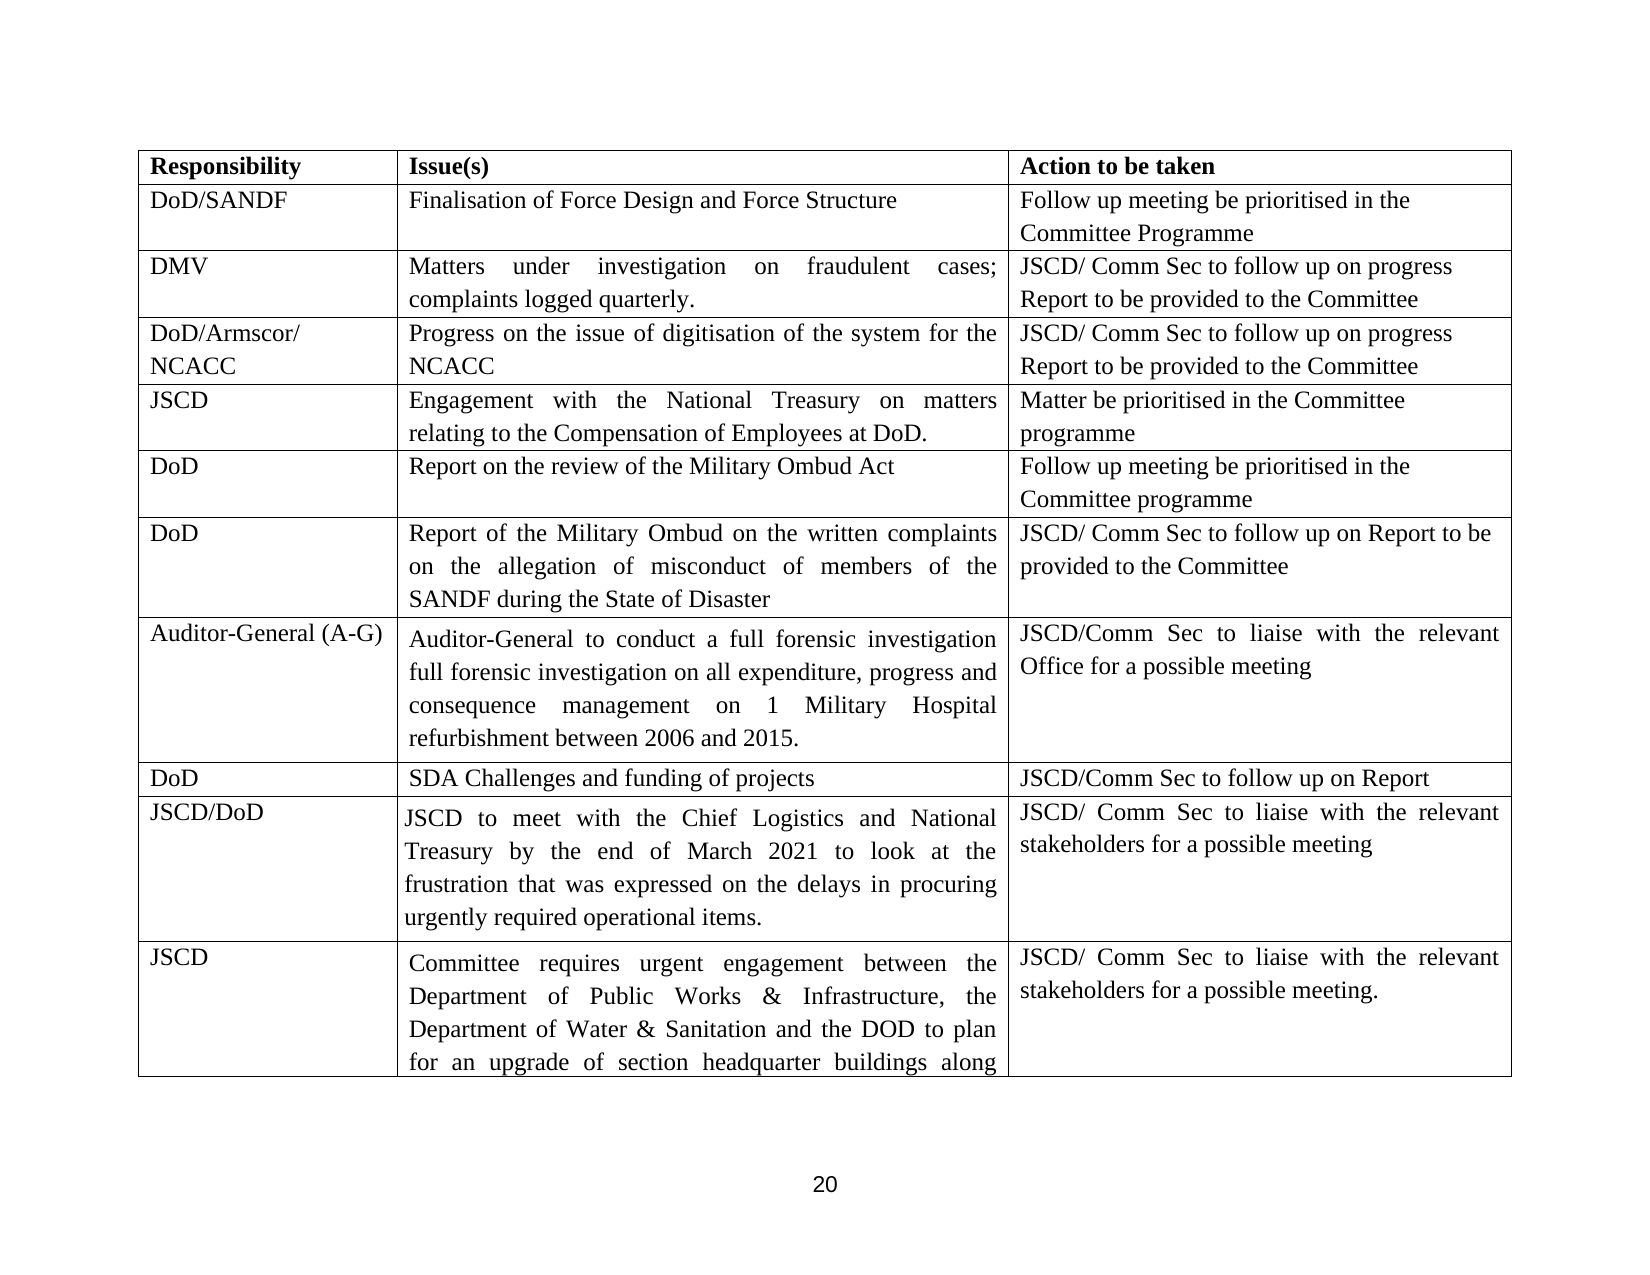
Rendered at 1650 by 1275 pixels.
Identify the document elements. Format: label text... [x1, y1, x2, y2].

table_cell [1009, 942, 1511, 1076]
table_header Action to be taken [1009, 151, 1511, 184]
table_cell JSCD [139, 942, 397, 1076]
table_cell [398, 942, 1008, 1076]
table_cell JSCD/ Comm Sec to follow up on progress Report to be provided to the Committee [1009, 318, 1511, 384]
table_cell DoD [139, 763, 397, 796]
table_cell Auditor-General (A-G) [139, 618, 397, 762]
table_cell Matters under investigation on fraudulent cases; complaints logged quarterly. [398, 251, 1008, 317]
table_cell JSCD to meet with the Chief Logistics and National Treasury by the end of March 2021 to look at the frustration that was expressed on the delays in procuring urgently required operational items. [398, 797, 1008, 941]
table_cell JSCD/Comm Sec to follow up on Report [1009, 763, 1511, 796]
table_cell JSCD/ Comm Sec to follow up on Report to be provided to the Committee [1009, 518, 1511, 617]
table_cell Matter be prioritised in the Committee programme [1009, 385, 1511, 450]
table_cell JSCD/DoD [139, 797, 397, 941]
table_cell JSCD [139, 385, 397, 450]
table_cell DMV [139, 251, 397, 317]
table_cell DoD [139, 451, 397, 517]
table_cell Report on the review of the Military Ombud Act [398, 451, 1008, 517]
table_cell DoD/Armscor/NCACC [139, 318, 397, 384]
table_cell Auditor-General to conduct a full forensic investigation full forensic investigation on all expenditure, progress and consequence management on 1 Military Hospital refurbishment between 2006 and 2015. [398, 618, 1008, 762]
table_cell Progress on the issue of digitisation of the system for the NCACC [398, 318, 1008, 384]
table_cell DoD [139, 518, 397, 617]
table_cell Follow up meeting be prioritised in the Committee programme [1009, 451, 1511, 517]
table_cell JSCD/ Comm Sec to follow up on progress Report to be provided to the Committee [1009, 251, 1511, 317]
table_cell Report of the Military Ombud on the written complaints on the allegation of misconduct of members of the SANDF during the State of Disaster [398, 518, 1008, 617]
table_header Issue(s) [398, 151, 1008, 184]
table_cell JSCD/ Comm Sec to liaise with the relevant stakeholders for a possible meeting [1009, 797, 1511, 941]
table_header Responsibility [139, 151, 397, 184]
table_cell JSCD/Comm Sec to liaise with the relevant Office for a possible meeting [1009, 618, 1511, 762]
table_cell DoD/SANDF [139, 185, 397, 250]
table_cell SDA Challenges and funding of projects [398, 763, 1008, 796]
table_cell Follow up meeting be prioritised in the Committee Programme [1009, 185, 1511, 250]
table_cell Engagement with the National Treasury on matters relating to the Compensation of Employees at DoD. [398, 385, 1008, 450]
table_cell Finalisation of Force Design and Force Structure [398, 185, 1008, 250]
